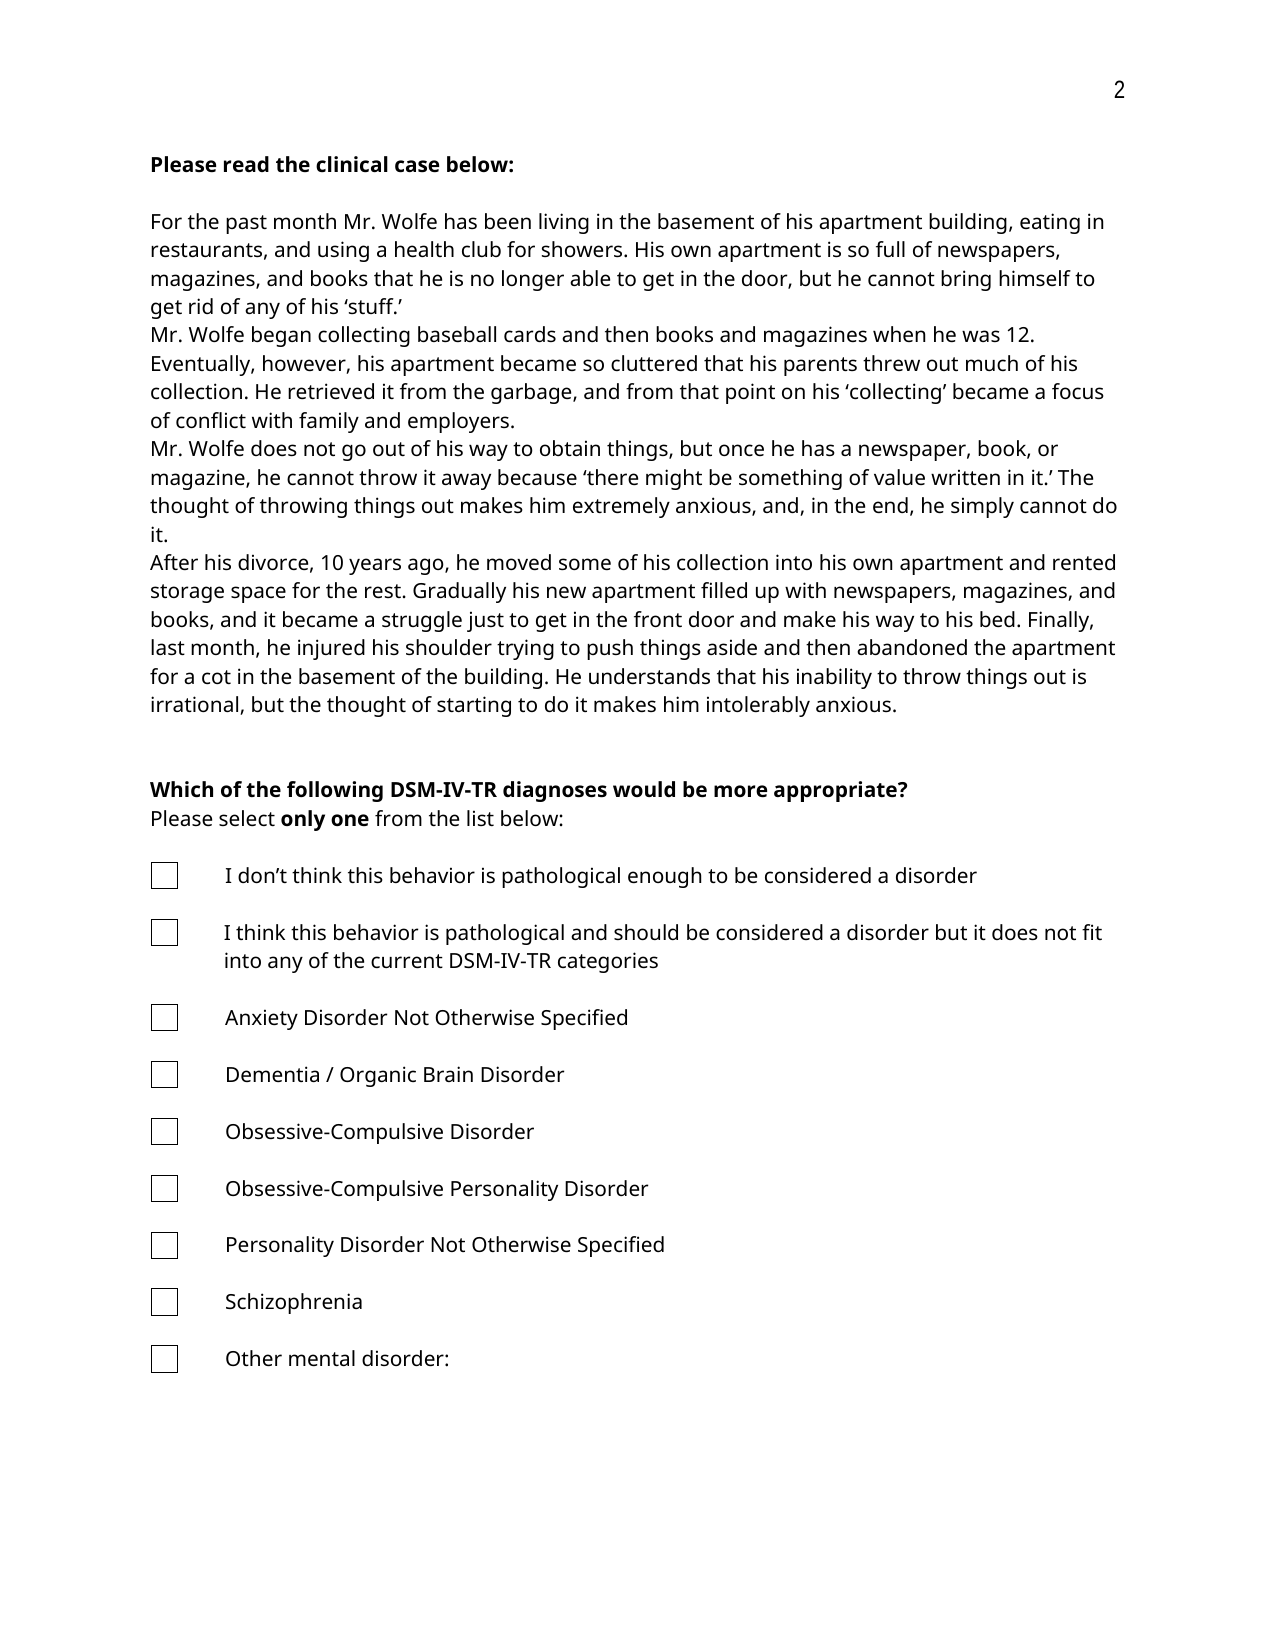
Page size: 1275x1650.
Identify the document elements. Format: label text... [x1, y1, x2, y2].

text Please read the clinical case below: [150, 150, 1125, 178]
text I don’t think this behavior is pathological enough to be considered a disorder [150, 861, 1125, 889]
text Mr. Wolfe began collecting baseball cards and then books and magazines when he was 12. Eventually, however, his apartment became so cluttered that his parents threw out much of his collection. He retrieved it from the garbage, and from that point on his ‘collecting’ became a focus of conflict with family and employers. [150, 321, 1125, 434]
text Anxiety Disorder Not Otherwise Specified [150, 1003, 1125, 1032]
text I think this behavior is pathological and should be considered a disorder but it does not fit into any of the current DSM-IV-TR categories [150, 918, 1125, 975]
text Obsessive-Compulsive Disorder [150, 1117, 1125, 1145]
text Schizophrenia [150, 1287, 1125, 1316]
text Mr. Wolfe does not go out of his way to obtain things, but once he has a newspaper, book, or magazine, he cannot throw it away because ‘there might be something of value written in it.’ The thought of throwing things out makes him extremely anxious, and, in the end, he simply cannot do it. [150, 434, 1125, 548]
text Which of the following DSM-IV-TR diagnoses would be more appropriate? [150, 776, 1125, 804]
text Personality Disorder Not Otherwise Specified [150, 1231, 1125, 1259]
text Other mental disorder: [150, 1344, 1125, 1373]
text Please select only one from the list below: [150, 804, 1125, 832]
text Obsessive-Compulsive Personality Disorder [150, 1174, 1125, 1202]
text Dementia / Organic Brain Disorder [150, 1060, 1125, 1088]
text After his divorce, 10 years ago, he moved some of his collection into his own apartment and rented storage space for the rest. Gradually his new apartment filled up with newspapers, magazines, and books, and it became a struggle just to get in the front door and make his way to his bed. Finally, last month, he injured his shoulder trying to push things aside and then abandoned the apartment for a cot in the basement of the building. He understands that his inability to throw things out is irrational, but the thought of starting to do it makes him intolerably anxious. [150, 548, 1125, 719]
text For the past month Mr. Wolfe has been living in the basement of his apartment building, eating in restaurants, and using a health club for showers. His own apartment is so full of newspapers, magazines, and books that he is no longer able to get in the door, but he cannot bring himself to get rid of any of his ‘stuff.’ [150, 207, 1125, 321]
